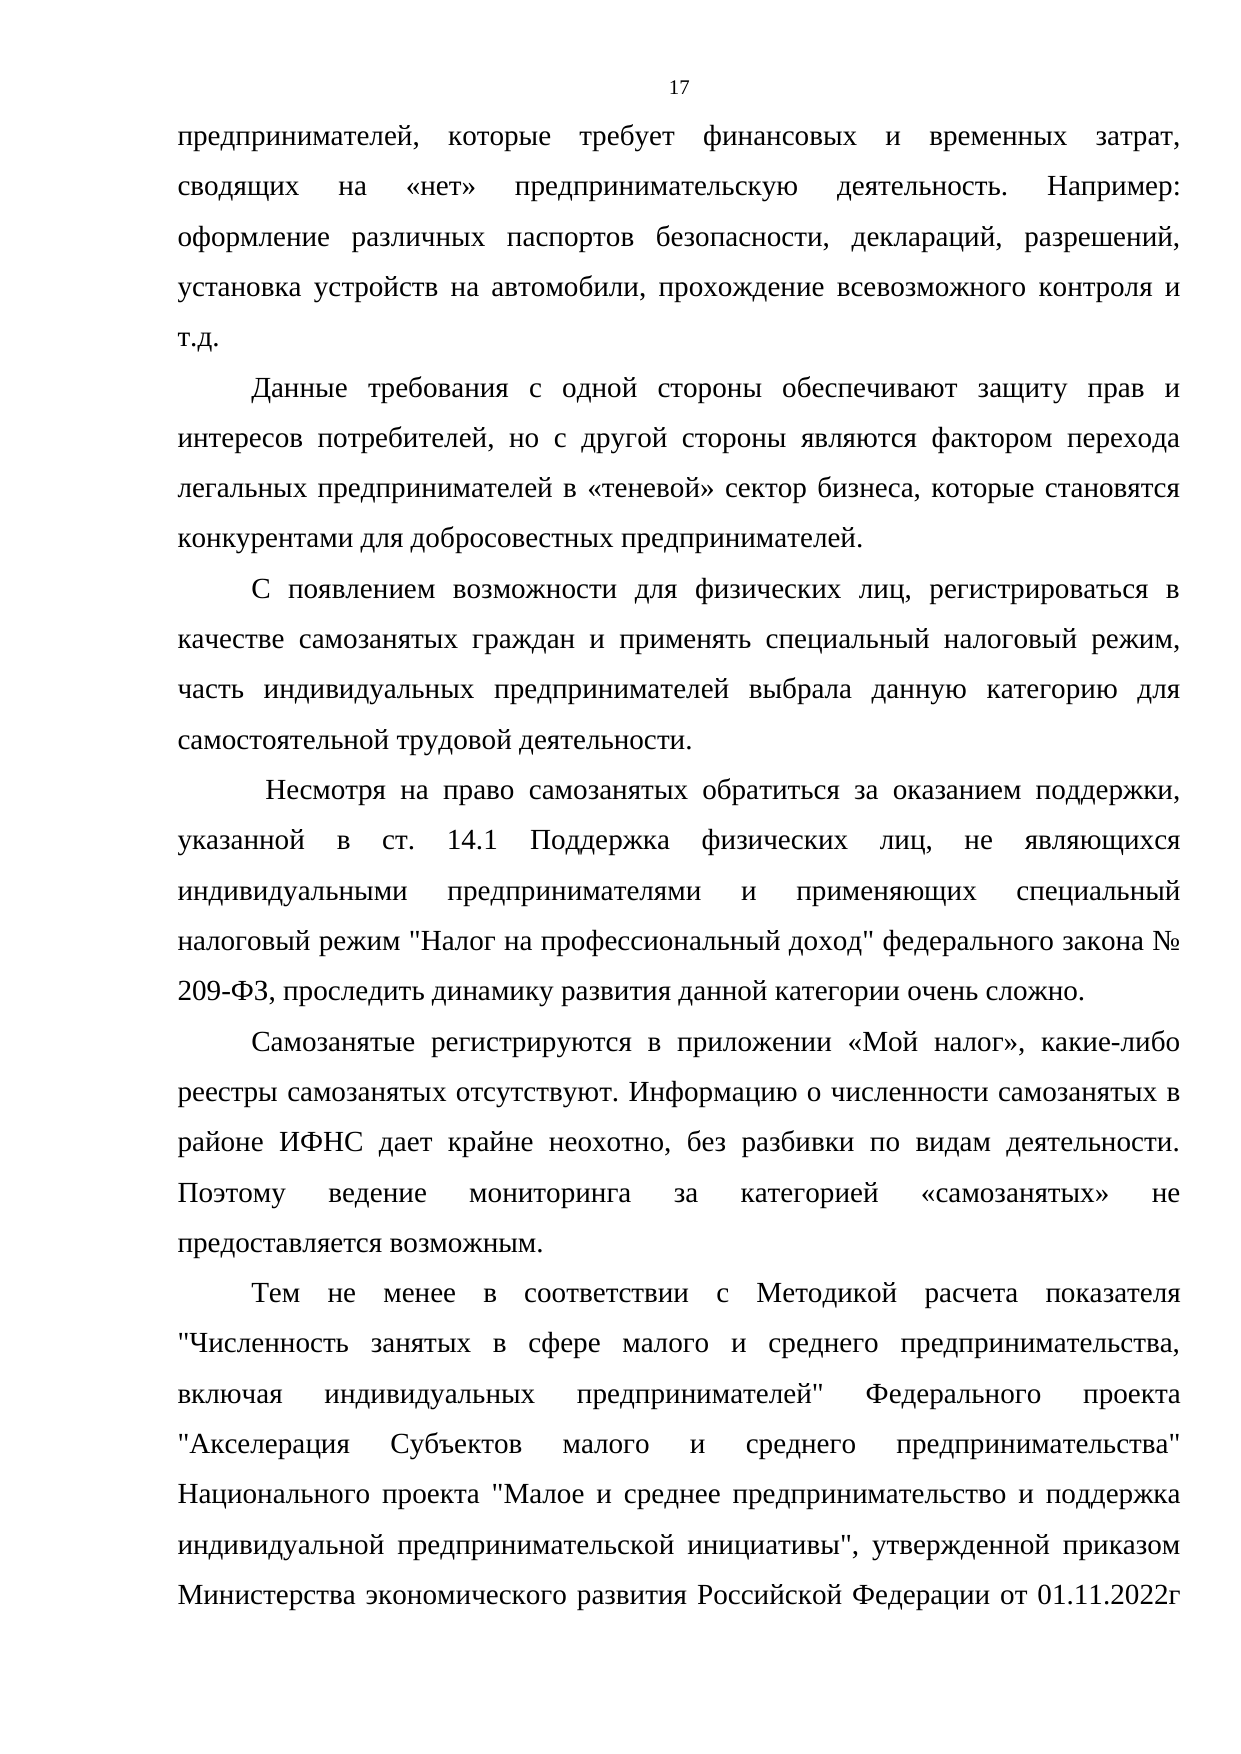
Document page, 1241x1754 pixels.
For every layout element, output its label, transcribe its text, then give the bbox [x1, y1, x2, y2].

title С появлением возможности для физических лиц, регистрироваться в качестве самозанятых граждан и применять специальный налоговый режим, часть индивидуальных предпринимателей выбрала данную категорию для самостоятельной трудовой деятельности. [177, 571, 1181, 755]
text Данные требования с одной стороны обеспечивают защиту прав и интересов потребителей, но с другой стороны являются фактором перехода легальных предпринимателей в «теневой» сектор бизнеса, которые становятся конкурентами для добросовестных предпринимателей. [177, 370, 1181, 554]
title Несмотря на право самозанятых обратиться за оказанием поддержки, указанной в ст. 14.1 Поддержка физических лиц, не являющихся индивидуальными предпринимателями и применяющих специальный налоговый режим "Налог на профессиональный доход" федерального закона № 209-ФЗ, проследить динамику развития данной категории очень сложно. [177, 772, 1181, 1007]
title Самозанятые регистрируются в приложении «Мой налог», какие-либо реестры самозанятых отсутствуют. Информацию о численности самозанятых в районе ИФНС дает крайне неохотно, без разбивки по видам деятельности. Поэтому ведение мониторинга за категорией «самозанятых» не предоставляется возможным. [177, 1024, 1181, 1258]
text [177, 118, 1181, 353]
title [177, 1275, 1181, 1611]
